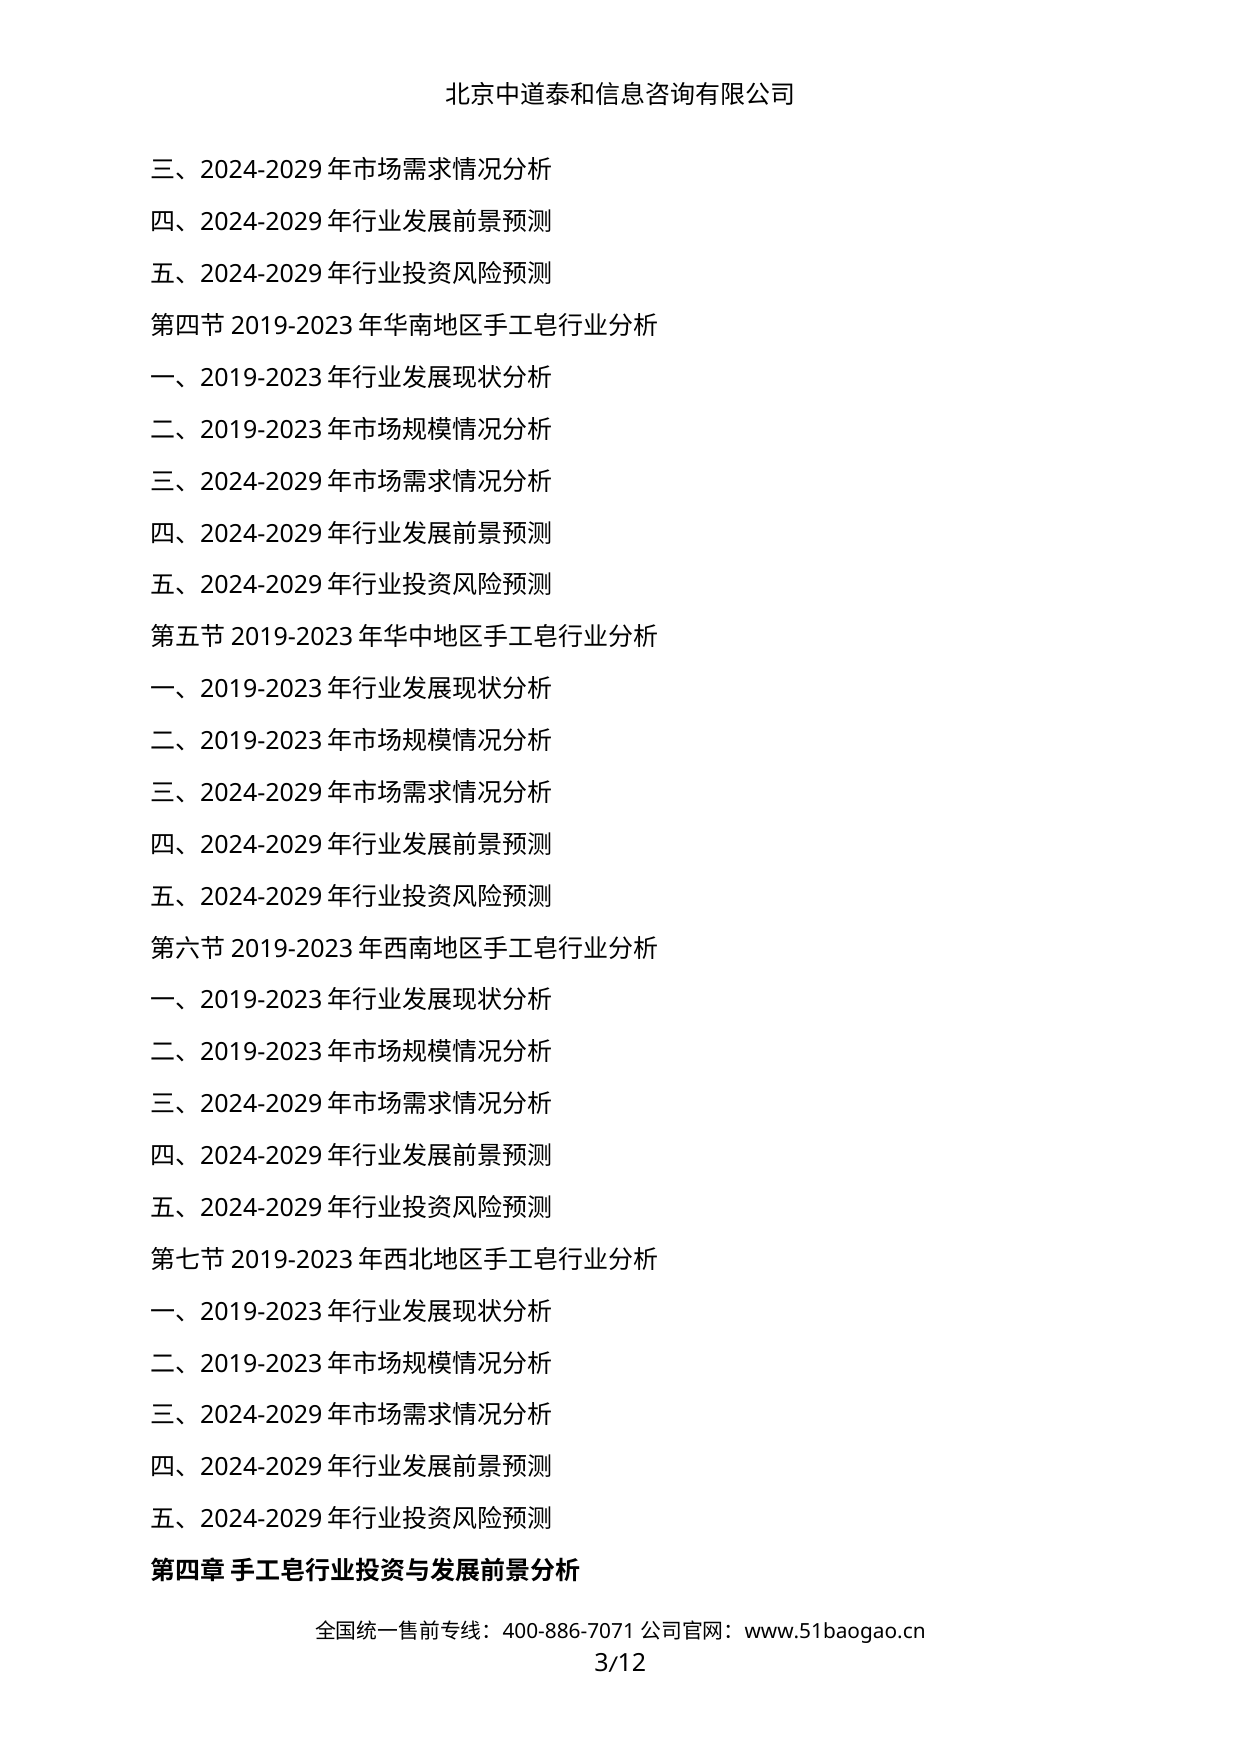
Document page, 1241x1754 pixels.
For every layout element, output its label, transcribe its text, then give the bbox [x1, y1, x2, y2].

text 第五节 2019-2023年华中地区手工皂行业分析 [150, 617, 1090, 653]
text 一、2019-2023年行业发展现状分析 [150, 980, 1090, 1016]
text 二、2019-2023年市场规模情况分析 [150, 409, 1090, 446]
text 三、2024-2029年市场需求情况分析 [150, 461, 1090, 497]
text 第六节 2019-2023年西南地区手工皂行业分析 [150, 928, 1090, 964]
text 五、2024-2029年行业投资风险预测 [150, 254, 1090, 290]
text 一、2019-2023年行业发展现状分析 [150, 357, 1090, 394]
text 二、2019-2023年市场规模情况分析 [150, 1343, 1090, 1379]
text 五、2024-2029年行业投资风险预测 [150, 565, 1090, 601]
text 三、2024-2029年市场需求情况分析 [150, 772, 1090, 809]
text 第四节 2019-2023年华南地区手工皂行业分析 [150, 306, 1090, 342]
text 四、2024-2029年行业发展前景预测 [150, 1447, 1090, 1483]
text 三、2024-2029年市场需求情况分析 [150, 1395, 1090, 1431]
text 四、2024-2029年行业发展前景预测 [150, 824, 1090, 861]
text 五、2024-2029年行业投资风险预测 [150, 876, 1090, 912]
text 五、2024-2029年行业投资风险预测 [150, 1187, 1090, 1224]
text 五、2024-2029年行业投资风险预测 [150, 1499, 1090, 1535]
text 第七节 2019-2023年西北地区手工皂行业分析 [150, 1239, 1090, 1276]
text 三、2024-2029年市场需求情况分析 [150, 150, 1090, 186]
text 第四章 手工皂行业投资与发展前景分析 [150, 1551, 1090, 1587]
text 一、2019-2023年行业发展现状分析 [150, 1291, 1090, 1327]
text 四、2024-2029年行业发展前景预测 [150, 513, 1090, 549]
text 一、2019-2023年行业发展现状分析 [150, 669, 1090, 705]
text 四、2024-2029年行业发展前景预测 [150, 1136, 1090, 1172]
text 三、2024-2029年市场需求情况分析 [150, 1084, 1090, 1120]
text 四、2024-2029年行业发展前景预测 [150, 202, 1090, 238]
text 二、2019-2023年市场规模情况分析 [150, 721, 1090, 757]
text 二、2019-2023年市场规模情况分析 [150, 1032, 1090, 1068]
